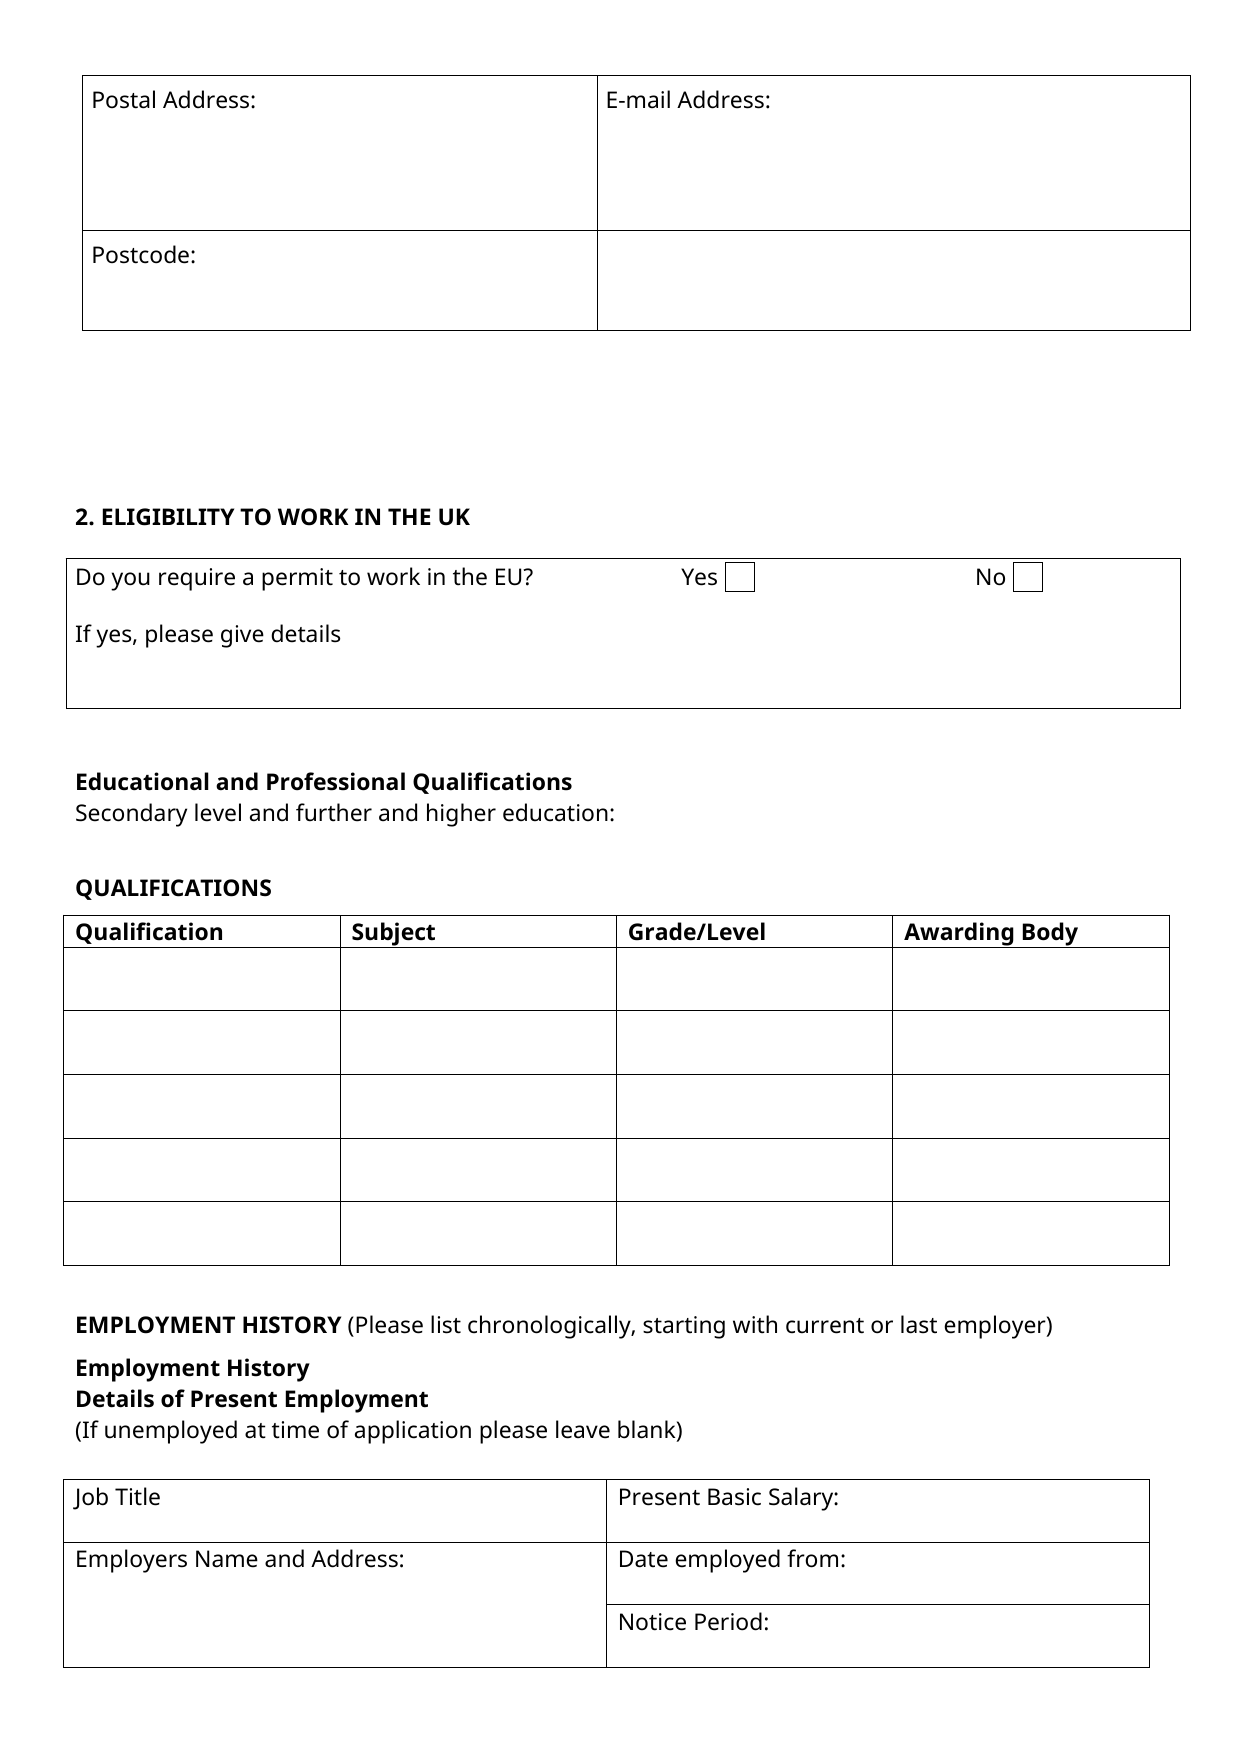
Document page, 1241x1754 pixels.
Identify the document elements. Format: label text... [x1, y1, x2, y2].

table_cell Postcode: [83, 231, 597, 330]
table_cell [617, 948, 892, 1010]
table_cell Employers Name and Address: [64, 1543, 606, 1667]
table_cell [893, 1202, 1169, 1264]
text Details of Present Employment [75, 1383, 1165, 1414]
table_cell [341, 948, 616, 1010]
table_header Awarding Body [893, 916, 1169, 947]
table_header Grade/Level [617, 916, 892, 947]
table_cell [341, 1139, 616, 1201]
table_cell [893, 1011, 1169, 1074]
table_cell [893, 1139, 1169, 1201]
text 2. ELIGIBILITY TO WORK IN THE UK [75, 501, 1165, 533]
table_cell [617, 1139, 892, 1201]
table_cell [893, 948, 1169, 1010]
table_header Job Title [64, 1480, 606, 1542]
table_cell [64, 948, 340, 1010]
table_cell Postal Address: [83, 76, 597, 229]
table_cell [64, 1139, 340, 1201]
text QUALIFICATIONS [75, 871, 1165, 903]
table_cell [64, 1202, 340, 1264]
table_cell [341, 1202, 616, 1264]
text EMPLOYMENT HISTORY (Please list chronologically, starting with current or last employer) [75, 1308, 1165, 1340]
table_cell E-mail Address: [598, 76, 1190, 229]
text Do you require a permit to work in the EU? Yes No [67, 559, 1180, 592]
table_cell [341, 1011, 616, 1074]
text Secondary level and further and higher education: [75, 797, 1165, 828]
table_cell [64, 1075, 340, 1137]
text Employment History [75, 1352, 1165, 1383]
text (If unemployed at time of application please leave blank) [75, 1414, 1165, 1445]
table_cell [617, 1075, 892, 1137]
table_cell Notice Period: [607, 1605, 1149, 1667]
table_cell [341, 1075, 616, 1137]
table_header Present Basic Salary: [607, 1480, 1149, 1542]
text Educational and Professional Qualifications [75, 766, 1165, 797]
table_header Subject [341, 916, 616, 947]
table_cell [64, 1011, 340, 1074]
text If yes, please give details [67, 615, 1180, 649]
table_cell [617, 1202, 892, 1264]
table_cell [893, 1075, 1169, 1137]
table_cell Date employed from: [607, 1543, 1149, 1604]
table_cell [598, 231, 1190, 330]
table_cell [617, 1011, 892, 1074]
table_header Qualification [64, 916, 340, 947]
